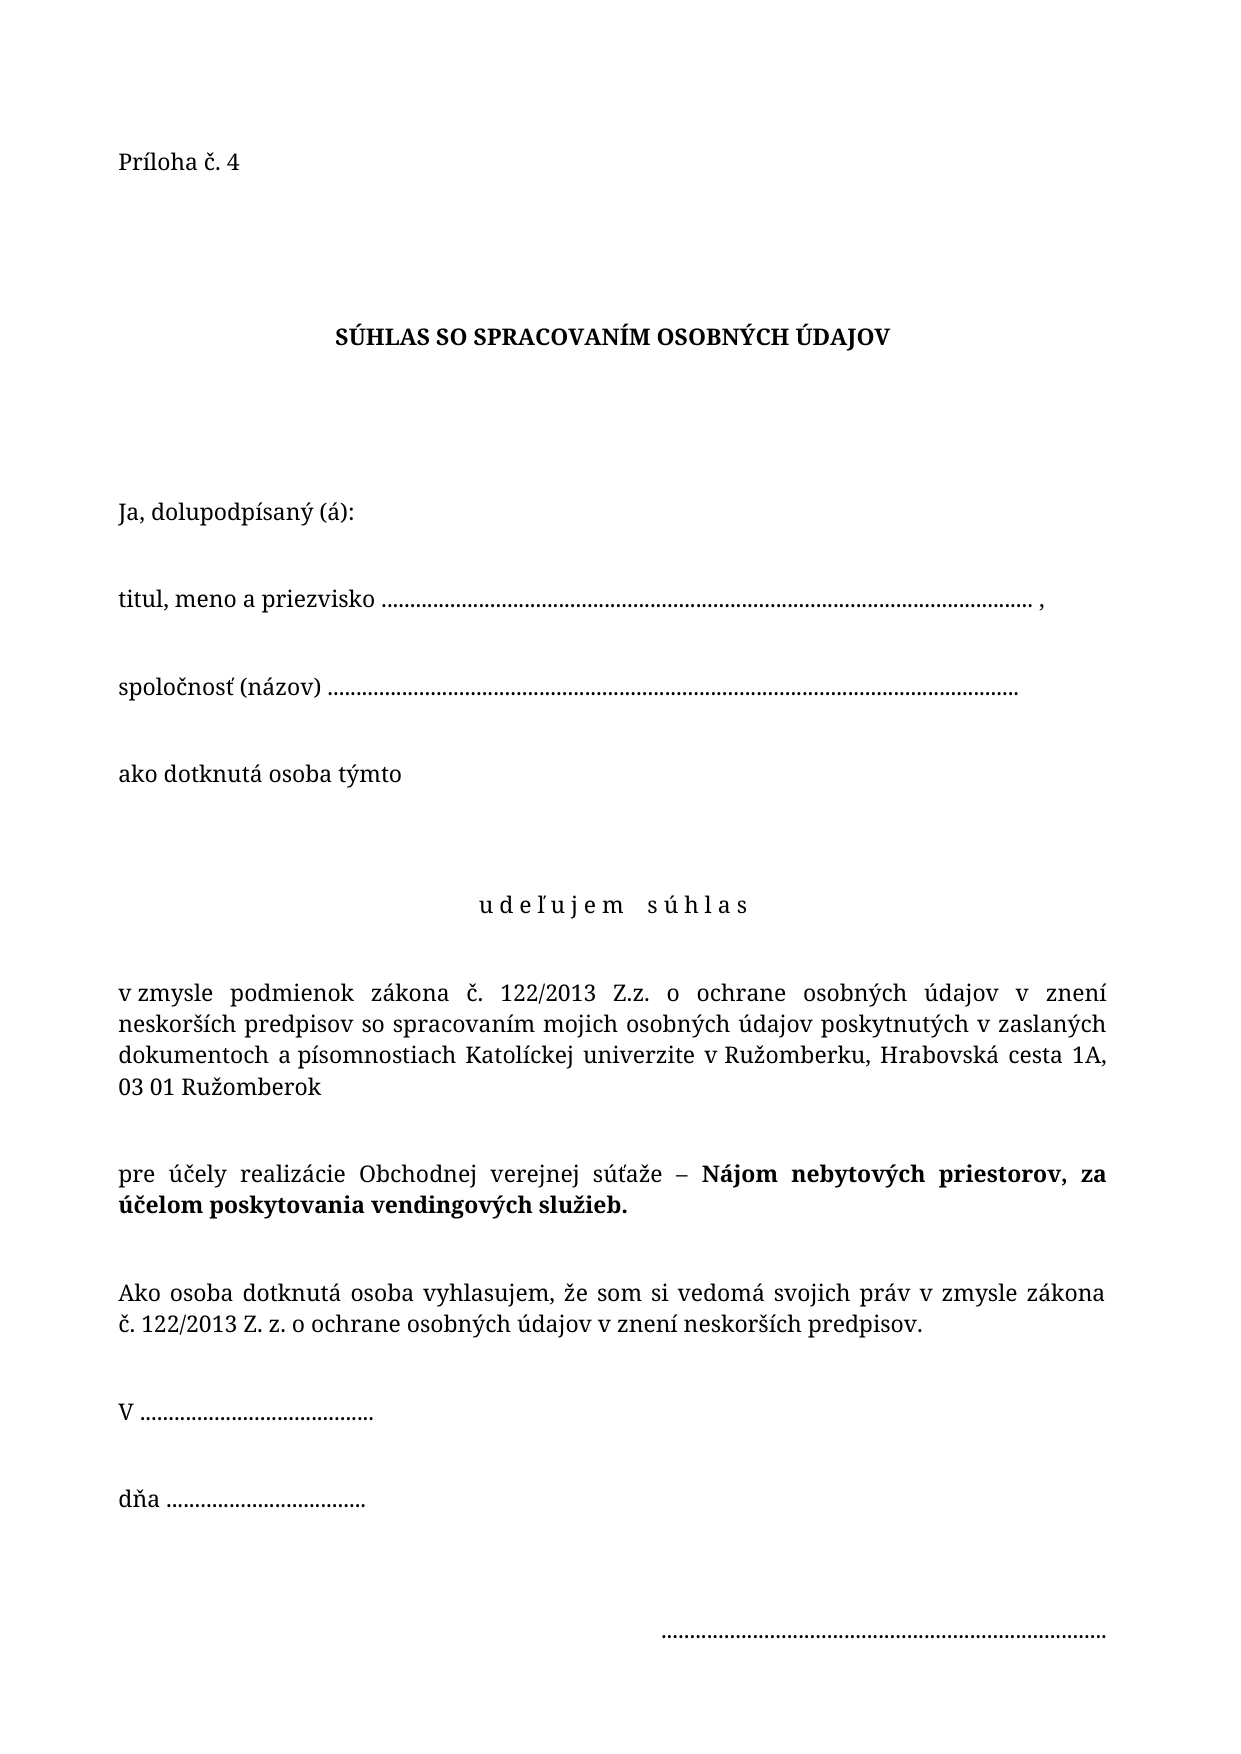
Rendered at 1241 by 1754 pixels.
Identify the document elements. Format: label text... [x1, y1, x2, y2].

text SÚHLAS SO SPRACOVANÍM OSOBNÝCH ÚDAJOV [118, 320, 1107, 352]
text dňa ................................... [118, 1483, 1107, 1514]
text Ja, dolupodpísaný (á): [118, 495, 1107, 527]
text v zmysle podmienok zákona č. 122/2013 Z.z. o ochrane osobných údajov v znení neskorších predpisov so spracovaním mojich osobných údajov poskytnutých v zaslaných dokumentoch a písomnostiach Katolíckej univerzite v Ružomberku, Hrabovská cesta 1A, 03 01 Ružomberok [118, 977, 1107, 1102]
text ako dotknutá osoba týmto [118, 758, 1107, 789]
text pre účely realizácie Obchodnej verejnej súťaže – Nájom nebytových priestorov, za účelom poskytovania vendingových služieb. [118, 1158, 1107, 1220]
text Príloha č. 4 [118, 145, 1107, 177]
text spoločnosť (názov) ......................................................................................................................... [118, 670, 1107, 702]
text V ......................................... [118, 1395, 1107, 1427]
text .............................................................................. [118, 1614, 1107, 1645]
text titul, meno a priezvisko .................................................................................................................. , [118, 583, 1107, 614]
text Ako osoba dotknutá osoba vyhlasujem, že som si vedomá svojich práv v zmysle zákona č. 122/2013 Z. z. o ochrane osobných údajov v znení neskorších predpisov. [118, 1277, 1107, 1339]
text u d e ľ u j e m s ú h l a s [118, 889, 1107, 920]
